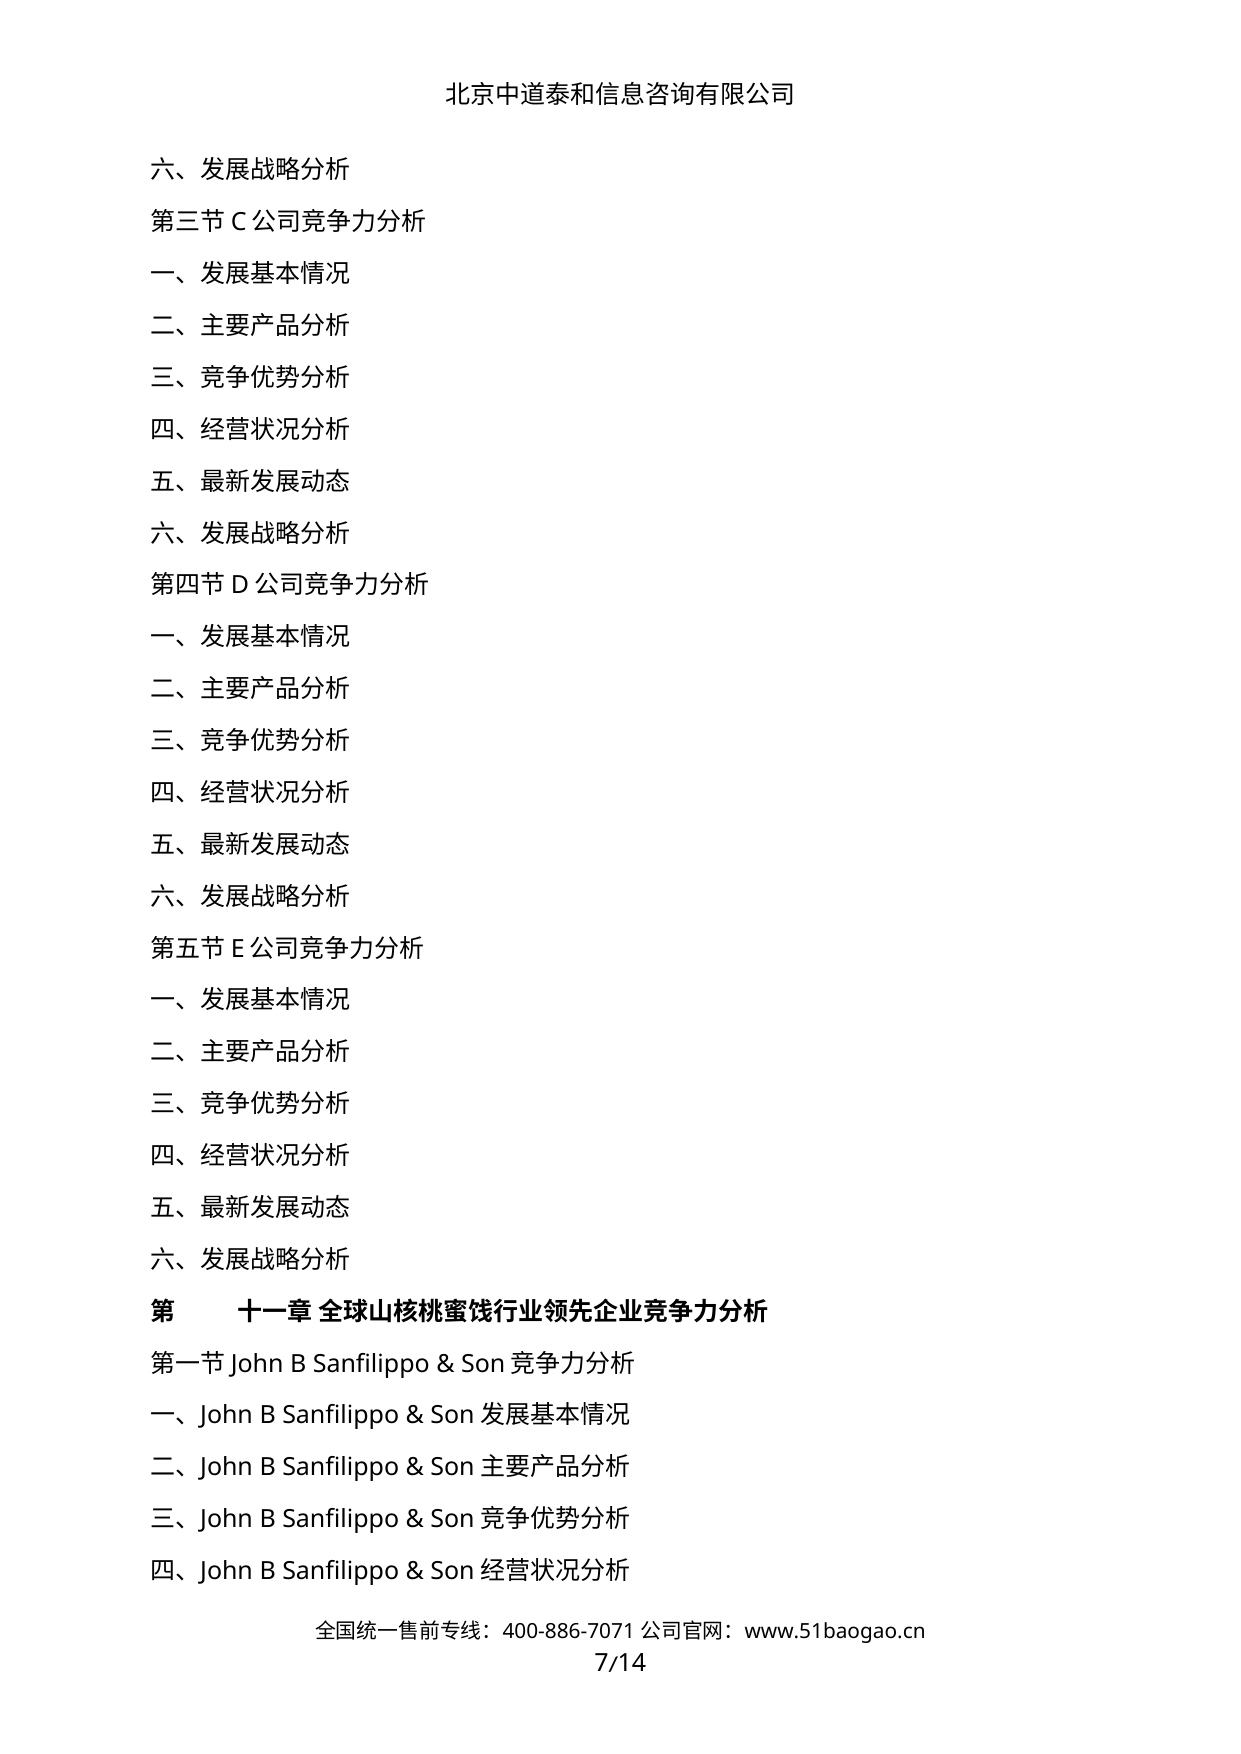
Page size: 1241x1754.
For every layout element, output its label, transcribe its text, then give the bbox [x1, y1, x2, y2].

text 四、John B Sanfilippo & Son经营状况分析 [150, 1551, 1090, 1587]
text 六、发展战略分析 [150, 150, 1090, 186]
text 第一节 John B Sanfilippo & Son竞争力分析 [150, 1343, 1090, 1379]
text 一、John B Sanfilippo & Son发展基本情况 [150, 1395, 1090, 1431]
text 四、经营状况分析 [150, 409, 1090, 446]
text 一、发展基本情况 [150, 617, 1090, 653]
text 三、竞争优势分析 [150, 357, 1090, 394]
text 五、最新发展动态 [150, 1187, 1090, 1224]
text 三、竞争优势分析 [150, 1084, 1090, 1120]
text 三、竞争优势分析 [150, 721, 1090, 757]
text 一、发展基本情况 [150, 254, 1090, 290]
text 二、主要产品分析 [150, 306, 1090, 342]
text 第五节 E公司竞争力分析 [150, 928, 1090, 964]
text 六、发展战略分析 [150, 1239, 1090, 1276]
text 六、发展战略分析 [150, 513, 1090, 549]
text 第四节 D公司竞争力分析 [150, 565, 1090, 601]
text 五、最新发展动态 [150, 461, 1090, 497]
text 二、主要产品分析 [150, 669, 1090, 705]
text 六、发展战略分析 [150, 876, 1090, 912]
text 第三节 C公司竞争力分析 [150, 202, 1090, 238]
text 第 十一章 全球山核桃蜜饯行业领先企业竞争力分析 [150, 1291, 1090, 1327]
text 四、经营状况分析 [150, 1136, 1090, 1172]
text 二、主要产品分析 [150, 1032, 1090, 1068]
text 四、经营状况分析 [150, 772, 1090, 809]
text 五、最新发展动态 [150, 824, 1090, 861]
text 二、John B Sanfilippo & Son主要产品分析 [150, 1447, 1090, 1483]
text 三、John B Sanfilippo & Son竞争优势分析 [150, 1499, 1090, 1535]
text 一、发展基本情况 [150, 980, 1090, 1016]
